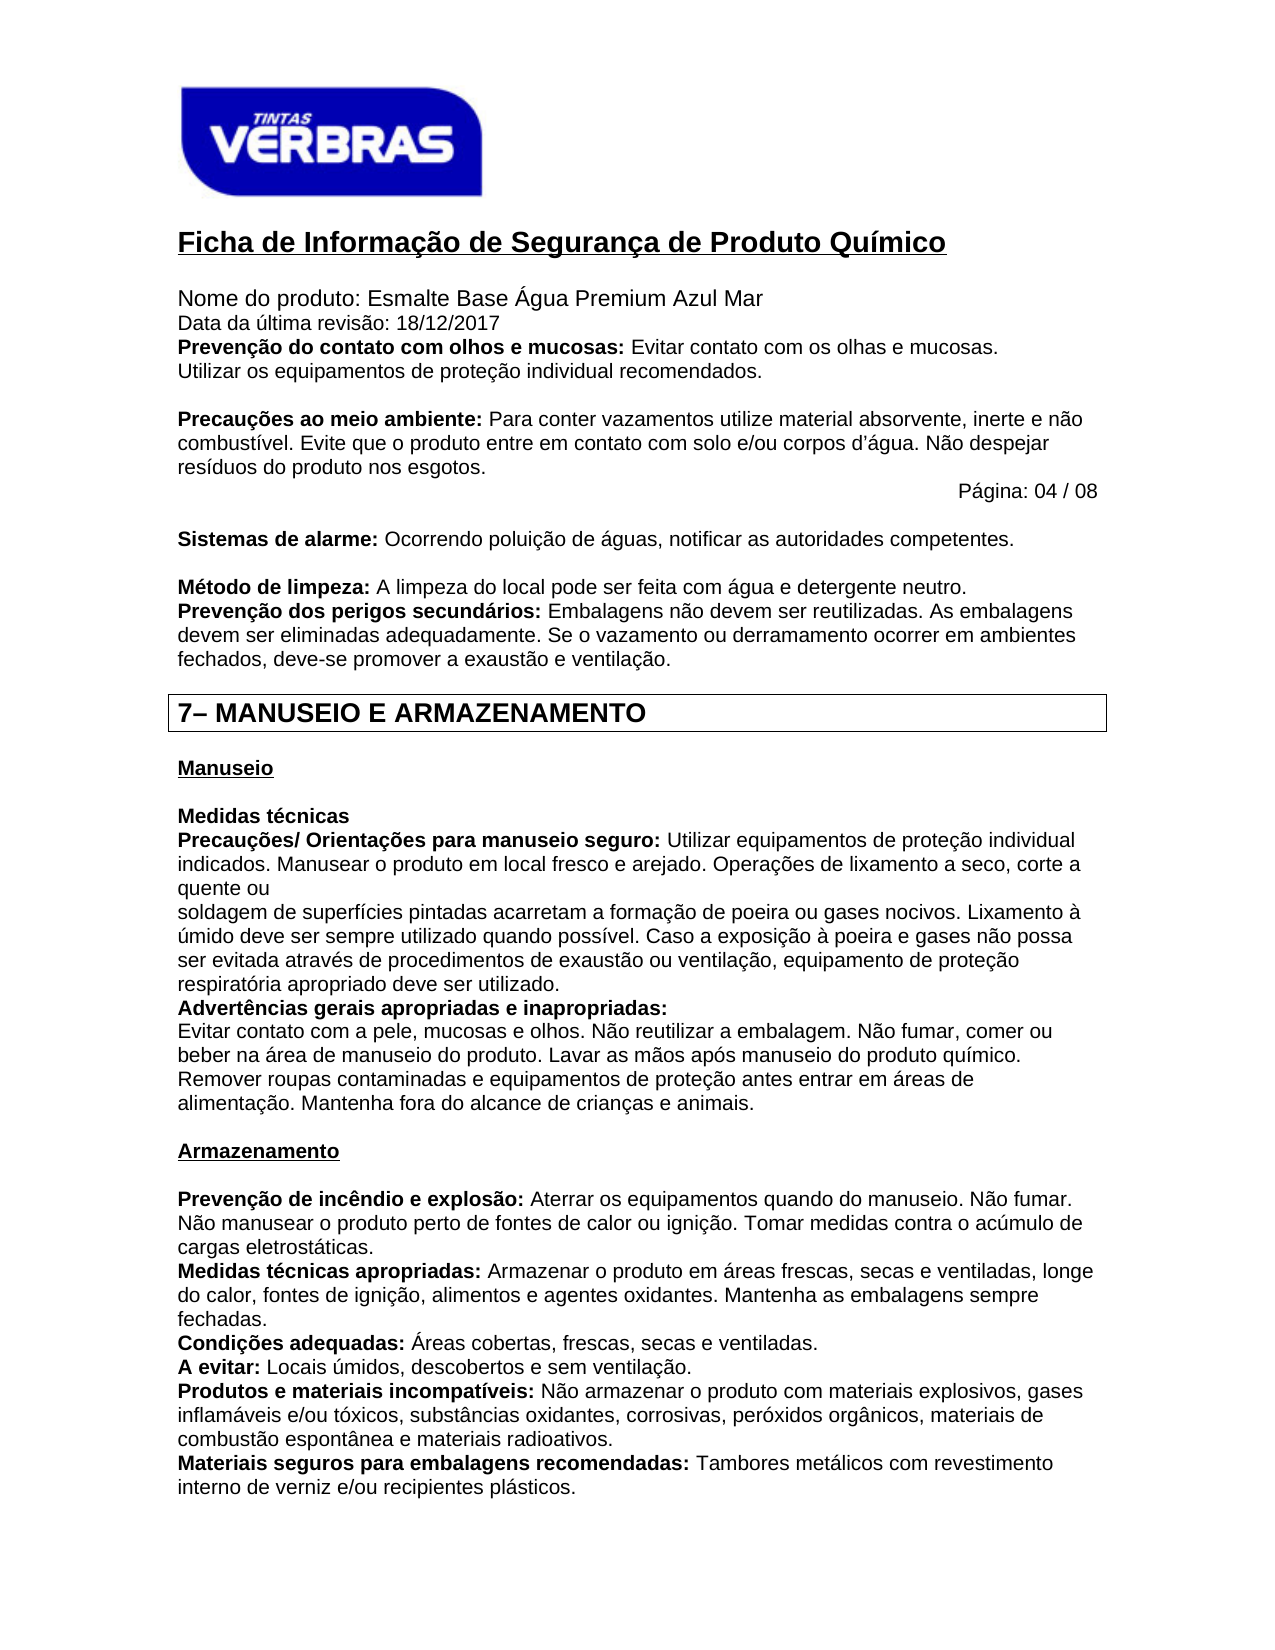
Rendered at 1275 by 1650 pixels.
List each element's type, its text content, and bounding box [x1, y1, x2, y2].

text Condições adequadas: Áreas cobertas, frescas, secas e ventiladas. [177, 1331, 1098, 1355]
picture [177, 73, 487, 216]
text Método de limpeza: A limpeza do local pode ser feita com água e detergente neutro. [177, 574, 1098, 598]
text Prevenção do contato com olhos e mucosas: Evitar contato com os olhas e mucosas. [177, 335, 1098, 359]
text Materiais seguros para embalagens recomendadas: Tambores metálicos com revestimento interno de verniz e/ou recipientes plásticos. [177, 1451, 1098, 1498]
text cargas eletrostáticas. [177, 1235, 1098, 1259]
text Manuseio [177, 756, 1098, 780]
text Utilizar os equipamentos de proteção individual recomendados. [177, 359, 1098, 383]
text resíduos do produto nos esgotos. [177, 455, 1098, 479]
text 7– MANUSEIO E ARMAZENAMENTO [169, 695, 1106, 731]
text Precauções/ Orientações para manuseio seguro: Utilizar equipamentos de proteção individual indicados. Manusear o produto em local fresco e arejado. Operações de lixamento a seco, corte a quente ou [177, 828, 1098, 899]
text A evitar: Locais úmidos, descobertos e sem ventilação. [177, 1355, 1098, 1379]
text combustão espontânea e materiais radioativos. [177, 1427, 1098, 1451]
text fechados, deve-se promover a exaustão e ventilação. [177, 646, 1098, 670]
text Prevenção de incêndio e explosão: Aterrar os equipamentos quando do manuseio. Não fumar. Não manusear o produto perto de fontes de calor ou ignição. Tomar medidas contra o acúmulo de [177, 1187, 1098, 1235]
text Sistemas de alarme: Ocorrendo poluição de águas, notificar as autoridades competentes. [177, 527, 1098, 551]
text Prevenção dos perigos secundários: Embalagens não devem ser reutilizadas. As embalagens devem ser eliminadas adequadamente. Se o vazamento ou derramamento ocorrer em ambientes [177, 598, 1098, 646]
text Precauções ao meio ambiente: Para conter vazamentos utilize material absorvente, inerte e não combustível. Evite que o produto entre em contato com solo e/ou corpos d’água. Não despejar [177, 407, 1098, 455]
text Armazenamento [177, 1139, 1098, 1163]
text soldagem de superfícies pintadas acarretam a formação de poeira ou gases nocivos. Lixamento à úmido deve ser sempre utilizado quando possível. Caso a exposição à poeira e gases não possa ser evitada através de procedimentos de exaustão ou ventilação, equipamento de proteção respiratória apropriado deve ser utilizado. [177, 899, 1098, 995]
text Medidas técnicas apropriadas: Armazenar o produto em áreas frescas, secas e ventiladas, longe do calor, fontes de ignição, alimentos e agentes oxidantes. Mantenha as embalagens sempre [177, 1259, 1098, 1307]
text fechadas. [177, 1307, 1098, 1331]
text Advertências gerais apropriadas e inapropriadas: [177, 995, 1098, 1019]
text Página: 04 / 08 [177, 479, 1098, 503]
text Medidas técnicas [177, 804, 1098, 828]
text Produtos e materiais incompatíveis: Não armazenar o produto com materiais explosivos, gases inflamáveis e/ou tóxicos, substâncias oxidantes, corrosivas, peróxidos orgânicos, materiais de [177, 1379, 1098, 1427]
text Evitar contato com a pele, mucosas e olhos. Não reutilizar a embalagem. Não fumar, comer ou beber na área de manuseio do produto. Lavar as mãos após manuseio do produto químico. Remover roupas contaminadas e equipamentos de proteção antes entrar em áreas de alimentação. Mantenha fora do alcance de crianças e animais. [177, 1019, 1098, 1115]
